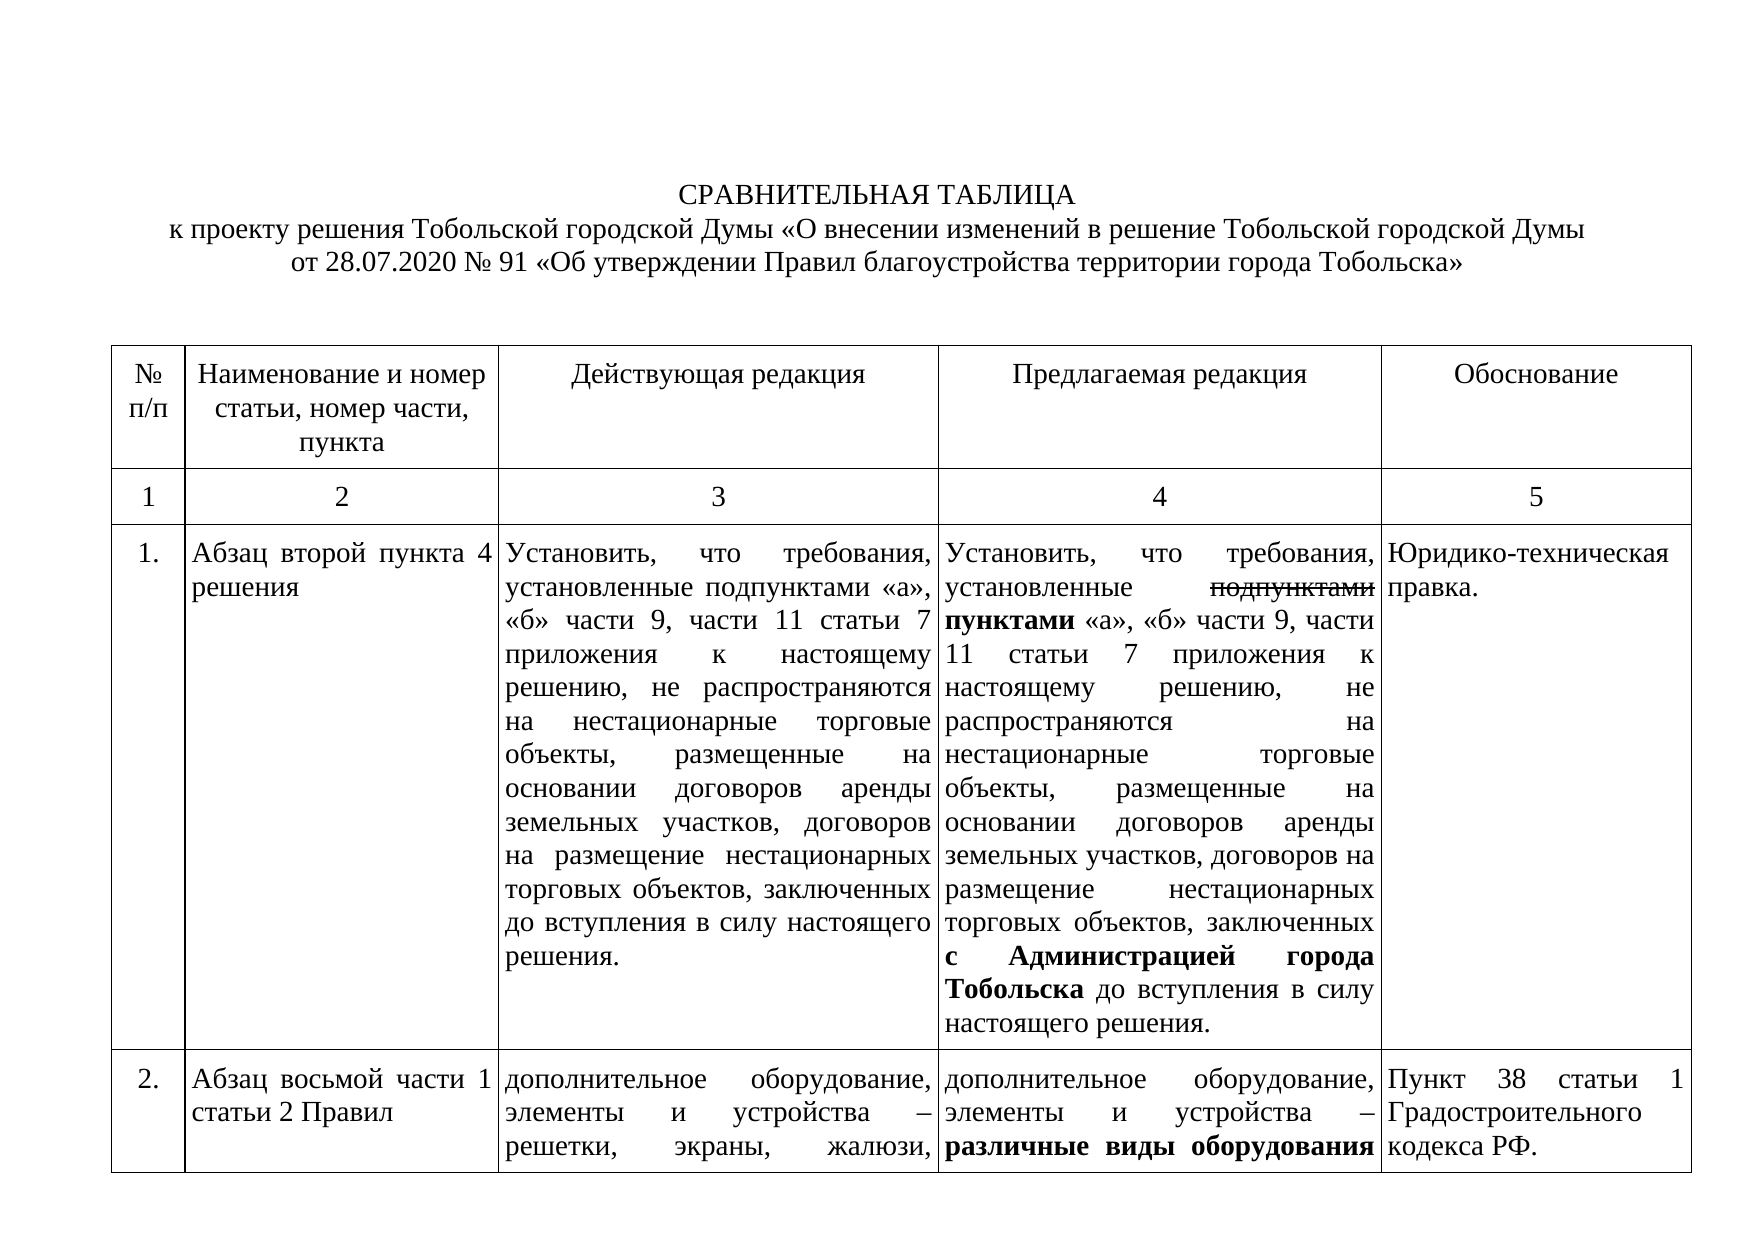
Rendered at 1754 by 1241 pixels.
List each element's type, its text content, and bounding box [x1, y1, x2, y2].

table_header Обоснование [1382, 346, 1691, 468]
table_cell 2 [186, 469, 498, 524]
table_header Действующая редакция [499, 346, 938, 468]
table_header № п/п [112, 346, 184, 468]
table_cell 3 [499, 469, 938, 524]
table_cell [1382, 1050, 1691, 1172]
text от 28.07.2020 № 91 «Об утверждении Правил благоустройства территории города Тобольска» [118, 244, 1636, 278]
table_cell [186, 1050, 498, 1172]
text к проекту решения Тобольской городской Думы «О внесении изменений в решение Тобольской городской Думы [118, 211, 1636, 244]
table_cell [499, 1050, 938, 1172]
table_header Наименование и номер статьи, номер части, пункта [186, 346, 498, 468]
table_cell 4 [939, 469, 1381, 524]
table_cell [939, 1050, 1381, 1172]
table_cell 5 [1382, 469, 1691, 524]
table_header Предлагаемая редакция [939, 346, 1381, 468]
table_cell 2. [112, 1050, 184, 1172]
table_cell Юридико-техническая правка. [1382, 525, 1691, 1049]
text СРАВНИТЕЛЬНАЯ ТАБЛИЦА [118, 177, 1636, 211]
table_cell Установить, что требования, установленные подпунктами пунктами «а», «б» части 9, части 11 статьи 7 приложения к настоящему решению, не распространяются на нестационарные торговые объекты, размещенные на основании договоров аренды земельных участков, договоров на размещение нестационарных торговых объектов, заключенных с Администрацией города Тобольска до вступления в силу настоящего решения. [939, 525, 1381, 1049]
table_cell 1 [112, 469, 184, 524]
table_cell Установить, что требования, установленные подпунктами «а», «б» части 9, части 11 статьи 7 приложения к настоящему решению, не распространяются на нестационарные торговые объекты, размещенные на основании договоров аренды земельных участков, договоров на размещение нестационарных торговых объектов, заключенных до вступления в силу настоящего решения. [499, 525, 938, 1049]
table_cell Абзац второй пункта 4 решения [186, 525, 498, 1049]
table_cell 1. [112, 525, 184, 1049]
